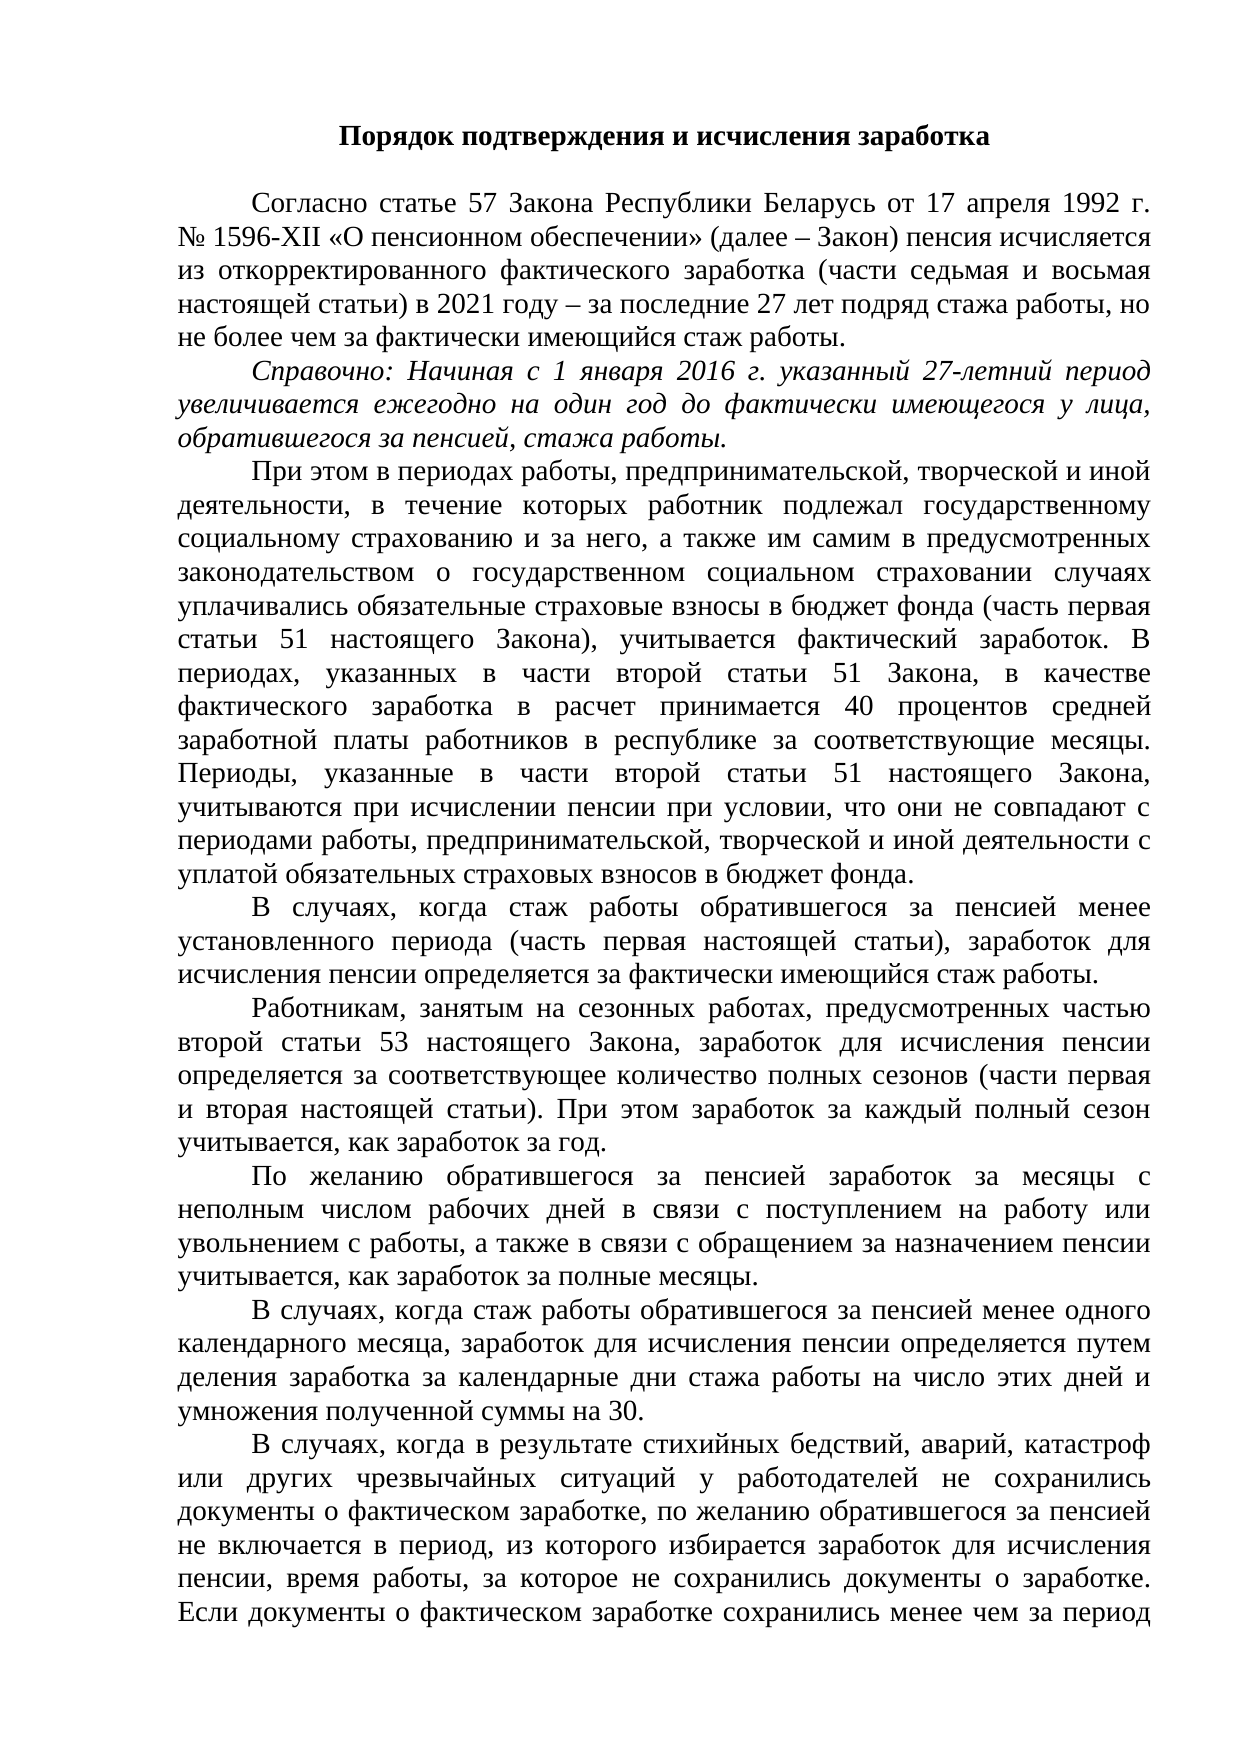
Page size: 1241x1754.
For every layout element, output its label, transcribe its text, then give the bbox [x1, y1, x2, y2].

text По желанию обратившегося за пенсией заработок за месяцы с неполным числом рабочих дней в связи с поступлением на работу или увольнением с работы, а также в связи с обращением за назначением пенсии учитывается, как заработок за полные месяцы. [177, 1158, 1152, 1292]
text В случаях, когда стаж работы обратившегося за пенсией менее одного календарного месяца, заработок для исчисления пенсии определяется путем деления заработка за календарные дни стажа работы на число этих дней и умножения полученной суммы на 30. [177, 1292, 1152, 1426]
text Справочно: Начиная с 1 января 2016 г. указанный 27-летний период увеличивается ежегодно на один год до фактически имеющегося у лица, обратившегося за пенсией, стажа работы. [177, 353, 1152, 453]
text В случаях, когда стаж работы обратившегося за пенсией менее установленного периода (часть первая настоящей статьи), заработок для исчисления пенсии определяется за фактически имеющийся стаж работы. [177, 889, 1152, 990]
text Порядок подтверждения и исчисления заработка [177, 118, 1152, 152]
text При этом в периодах работы, предпринимательской, творческой и иной деятельности, в течение которых работник подлежал государственному социальному страхованию и за него, а также им самим в предусмотренных законодательством о государственном социальном страховании случаях уплачивались обязательные страховые взносы в бюджет фонда (часть первая статьи 51 настоящего Закона), учитывается фактический заработок. В периодах, указанных в части второй статьи 51 Закона, в качестве фактического заработка в расчет принимается 40 процентов средней заработной платы работников в республике за соответствующие месяцы. Периоды, указанные в части второй статьи 51 настоящего Закона, учитываются при исчислении пенсии при условии, что они не совпадают с периодами работы, предпринимательской, творческой и иной деятельности с уплатой обязательных страховых взносов в бюджет фонда. [177, 453, 1152, 889]
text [177, 1426, 1152, 1627]
text Работникам, занятым на сезонных работах, предусмотренных частью второй статьи 53 настоящего Закона, заработок для исчисления пенсии определяется за соответствующее количество полных сезонов (части первая и вторая настоящей статьи). При этом заработок за каждый полный сезон учитывается, как заработок за год. [177, 990, 1152, 1158]
text Согласно статье 57 Закона Республики Беларусь от 17 апреля 1992 г. № 1596-XII «О пенсионном обеспечении» (далее – Закон) пенсия исчисляется из откорректированного фактического заработка (части седьмая и восьмая настоящей статьи) в 2021 году – за последние 27 лет подряд стажа работы, но не более чем за фактически имеющийся стаж работы. [177, 185, 1152, 353]
